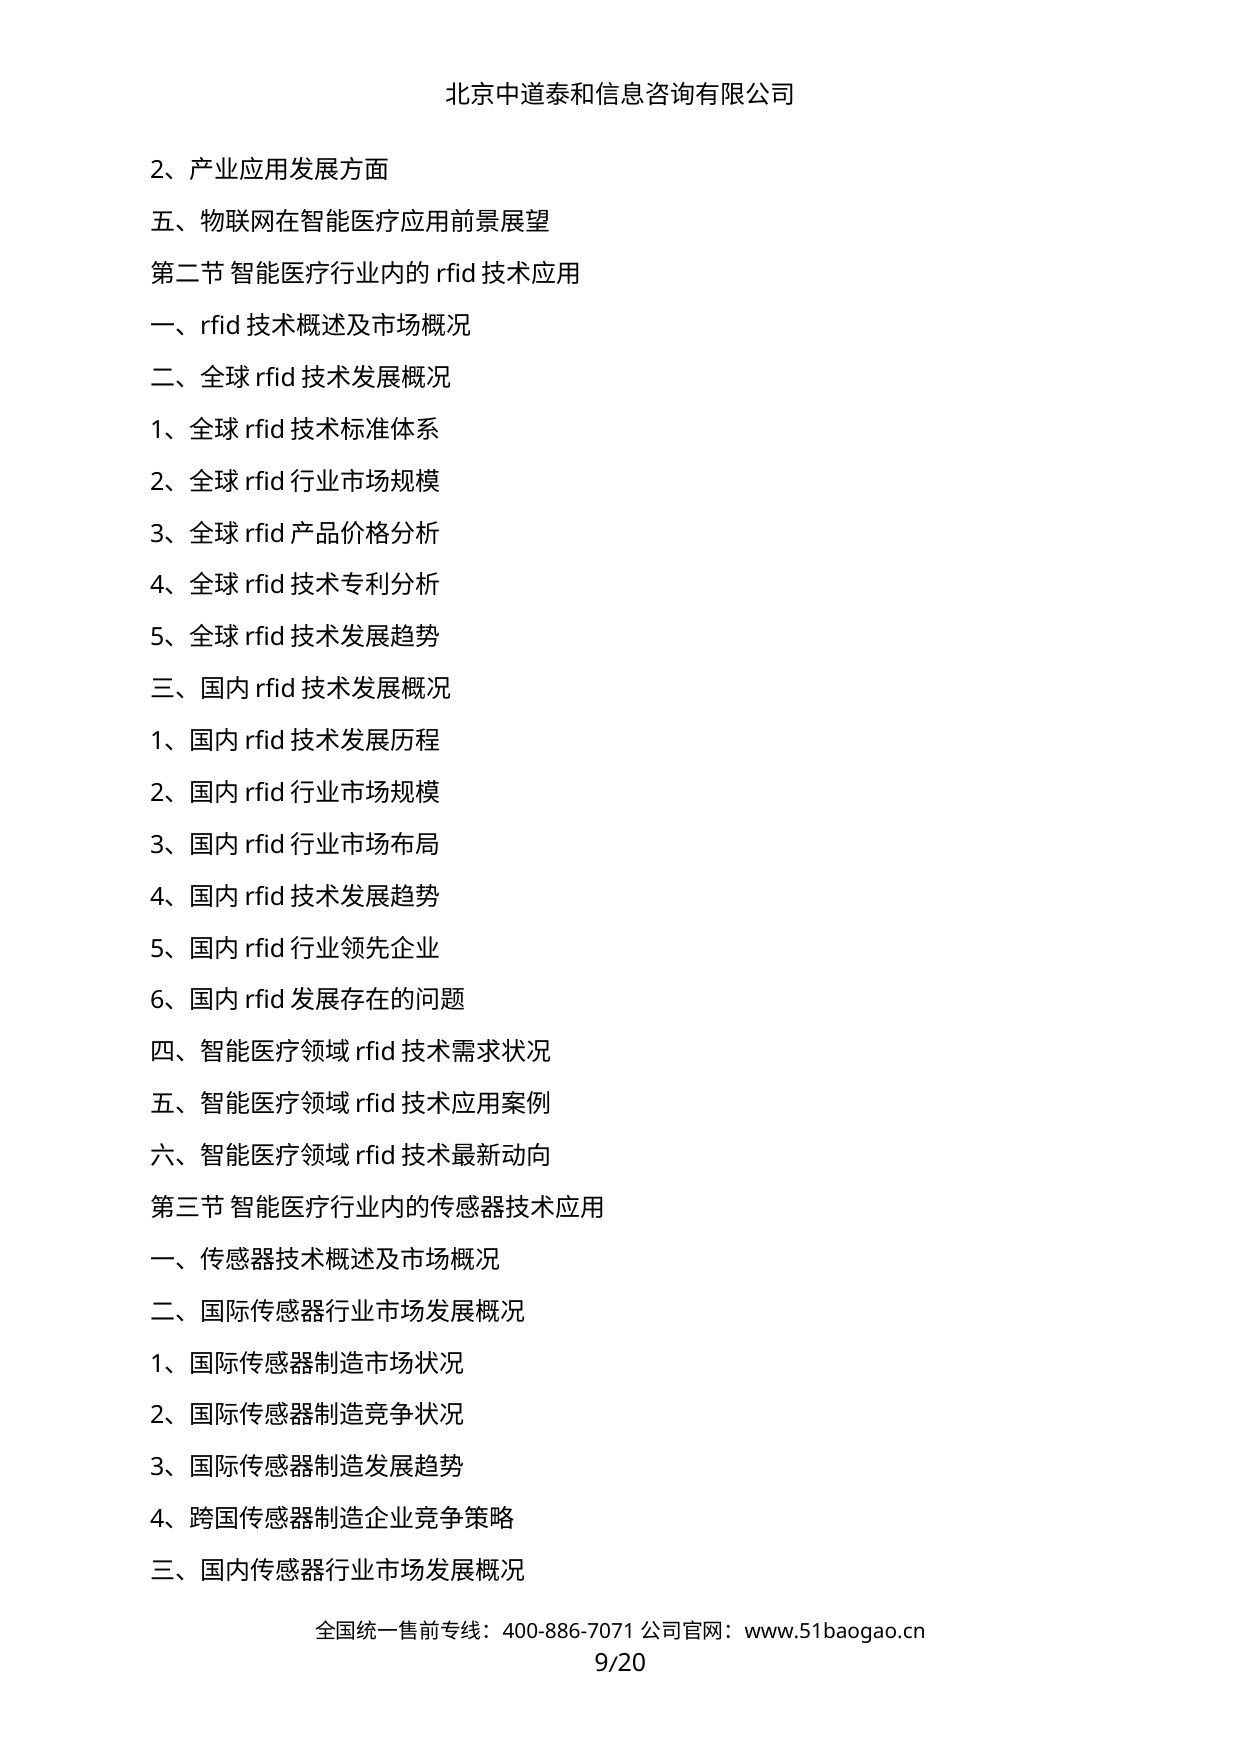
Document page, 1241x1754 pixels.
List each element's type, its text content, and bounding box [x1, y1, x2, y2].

text 二、国际传感器行业市场发展概况 [150, 1291, 1090, 1327]
text 五、物联网在智能医疗应用前景展望 [150, 202, 1090, 238]
text 四、智能医疗领域rfid技术需求状况 [150, 1032, 1090, 1068]
text 3、国内rfid行业市场布局 [150, 824, 1090, 861]
text 三、国内rfid技术发展概况 [150, 669, 1090, 705]
text 三、国内传感器行业市场发展概况 [150, 1551, 1090, 1587]
text 2、国内rfid行业市场规模 [150, 772, 1090, 809]
text 1、全球rfid技术标准体系 [150, 409, 1090, 446]
text 第二节 智能医疗行业内的rfid技术应用 [150, 254, 1090, 290]
text 5、国内rfid行业领先企业 [150, 928, 1090, 964]
text 五、智能医疗领域rfid技术应用案例 [150, 1084, 1090, 1120]
text 5、全球rfid技术发展趋势 [150, 617, 1090, 653]
text 4、全球rfid技术专利分析 [150, 565, 1090, 601]
text 6、国内rfid发展存在的问题 [150, 980, 1090, 1016]
text 二、全球rfid技术发展概况 [150, 357, 1090, 394]
text 2、产业应用发展方面 [150, 150, 1090, 186]
text 六、智能医疗领域rfid技术最新动向 [150, 1136, 1090, 1172]
text 4、跨国传感器制造企业竞争策略 [150, 1499, 1090, 1535]
text 3、国际传感器制造发展趋势 [150, 1447, 1090, 1483]
text 3、全球rfid产品价格分析 [150, 513, 1090, 549]
text 一、传感器技术概述及市场概况 [150, 1239, 1090, 1276]
text 第三节 智能医疗行业内的传感器技术应用 [150, 1187, 1090, 1224]
text 4、国内rfid技术发展趋势 [150, 876, 1090, 912]
text 2、国际传感器制造竞争状况 [150, 1395, 1090, 1431]
text 一、rfid技术概述及市场概况 [150, 306, 1090, 342]
text 2、全球rfid行业市场规模 [150, 461, 1090, 497]
text 1、国际传感器制造市场状况 [150, 1343, 1090, 1379]
text 1、国内rfid技术发展历程 [150, 721, 1090, 757]
